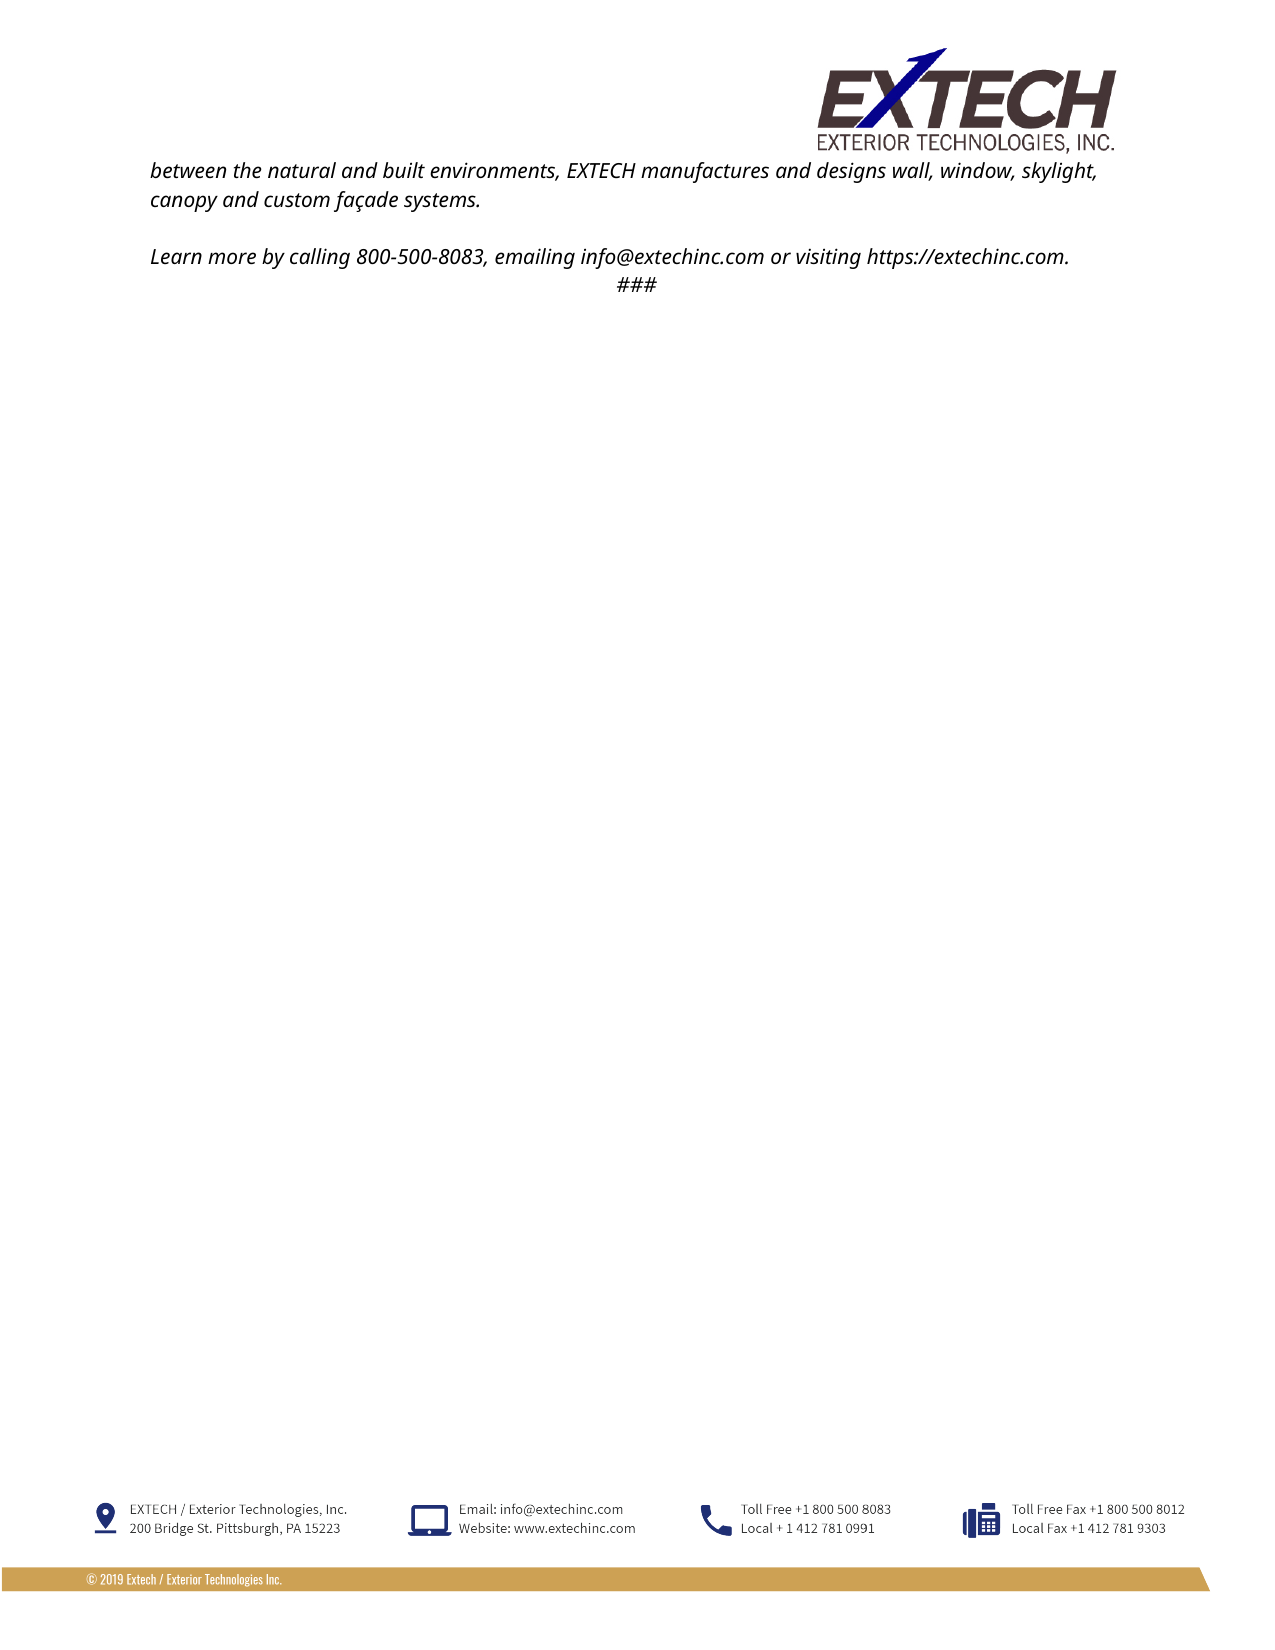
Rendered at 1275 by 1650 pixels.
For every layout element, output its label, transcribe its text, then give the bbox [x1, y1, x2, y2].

text ### [150, 270, 1125, 299]
picture [1, 1500, 1275, 1650]
text Learn more by calling 800-500-8083, emailing info@extechinc.com or visiting https://extechinc.com. [150, 242, 1125, 270]
picture [807, 45, 1125, 157]
